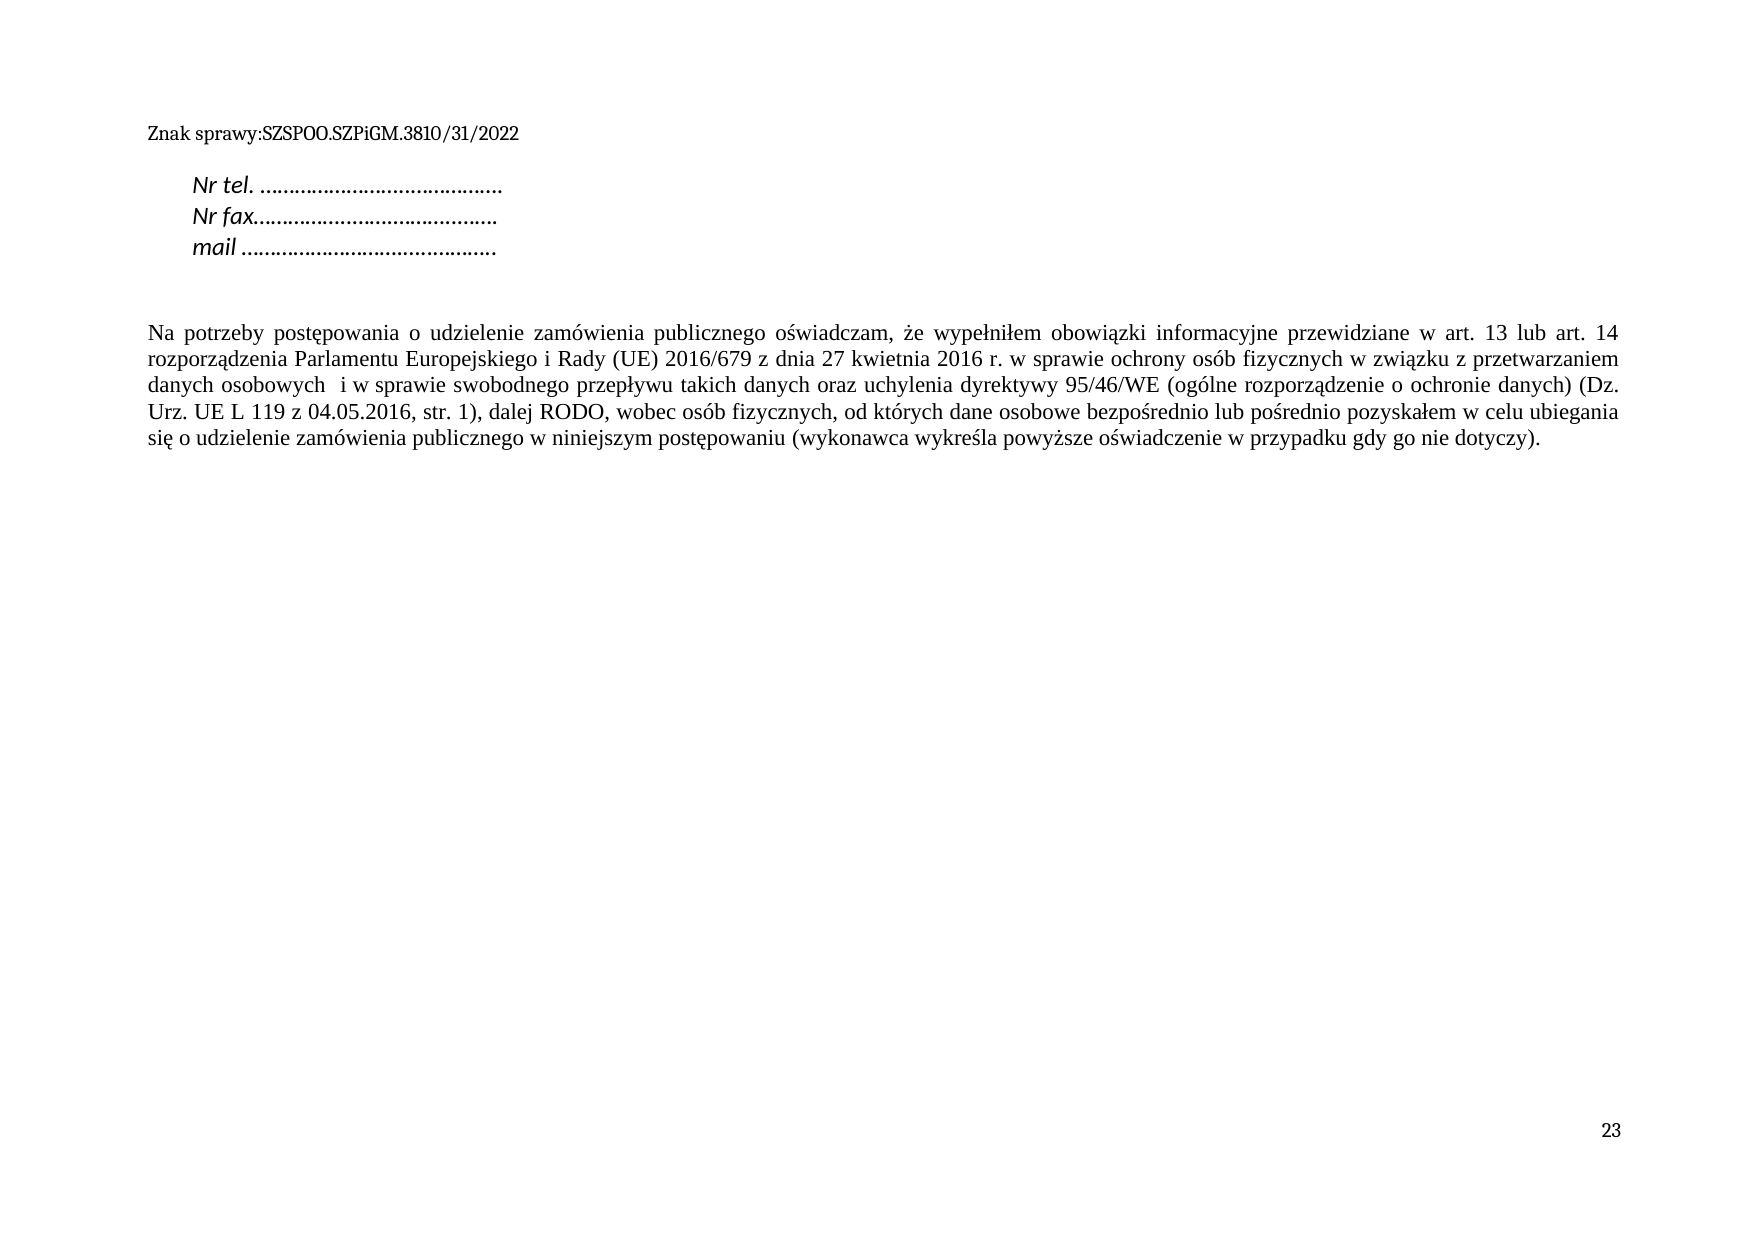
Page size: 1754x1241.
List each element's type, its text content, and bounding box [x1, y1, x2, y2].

text Nr fax……………..…….………..……. [192, 200, 1621, 231]
text Nr tel. ……………………..……………. [192, 169, 1621, 200]
text mail ……………………….…..……….. [192, 231, 1621, 261]
text Na potrzeby postępowania o udzielenie zamówienia publicznego oświadczam, że wypełniłem obowiązki informacyjne przewidziane w art. 13 lub art. 14 rozporządzenia Parlamentu Europejskiego i Rady (UE) 2016/679 z dnia 27 kwietnia 2016 r. w sprawie ochrony osób fizycznych w związku z przetwarzaniem danych osobowych i w sprawie swobodnego przepływu takich danych oraz uchylenia dyrektywy 95/46/WE (ogólne rozporządzenie o ochronie danych) (Dz. Urz. UE L 119 z 04.05.2016, str. 1), dalej RODO, wobec osób fizycznych, od których dane osobowe bezpośrednio lub pośrednio pozyskałem w celu ubiegania się o udzielenie zamówienia publicznego w niniejszym postępowaniu (wykonawca wykreśla powyższe oświadczenie w przypadku gdy go nie dotyczy). [148, 319, 1621, 450]
